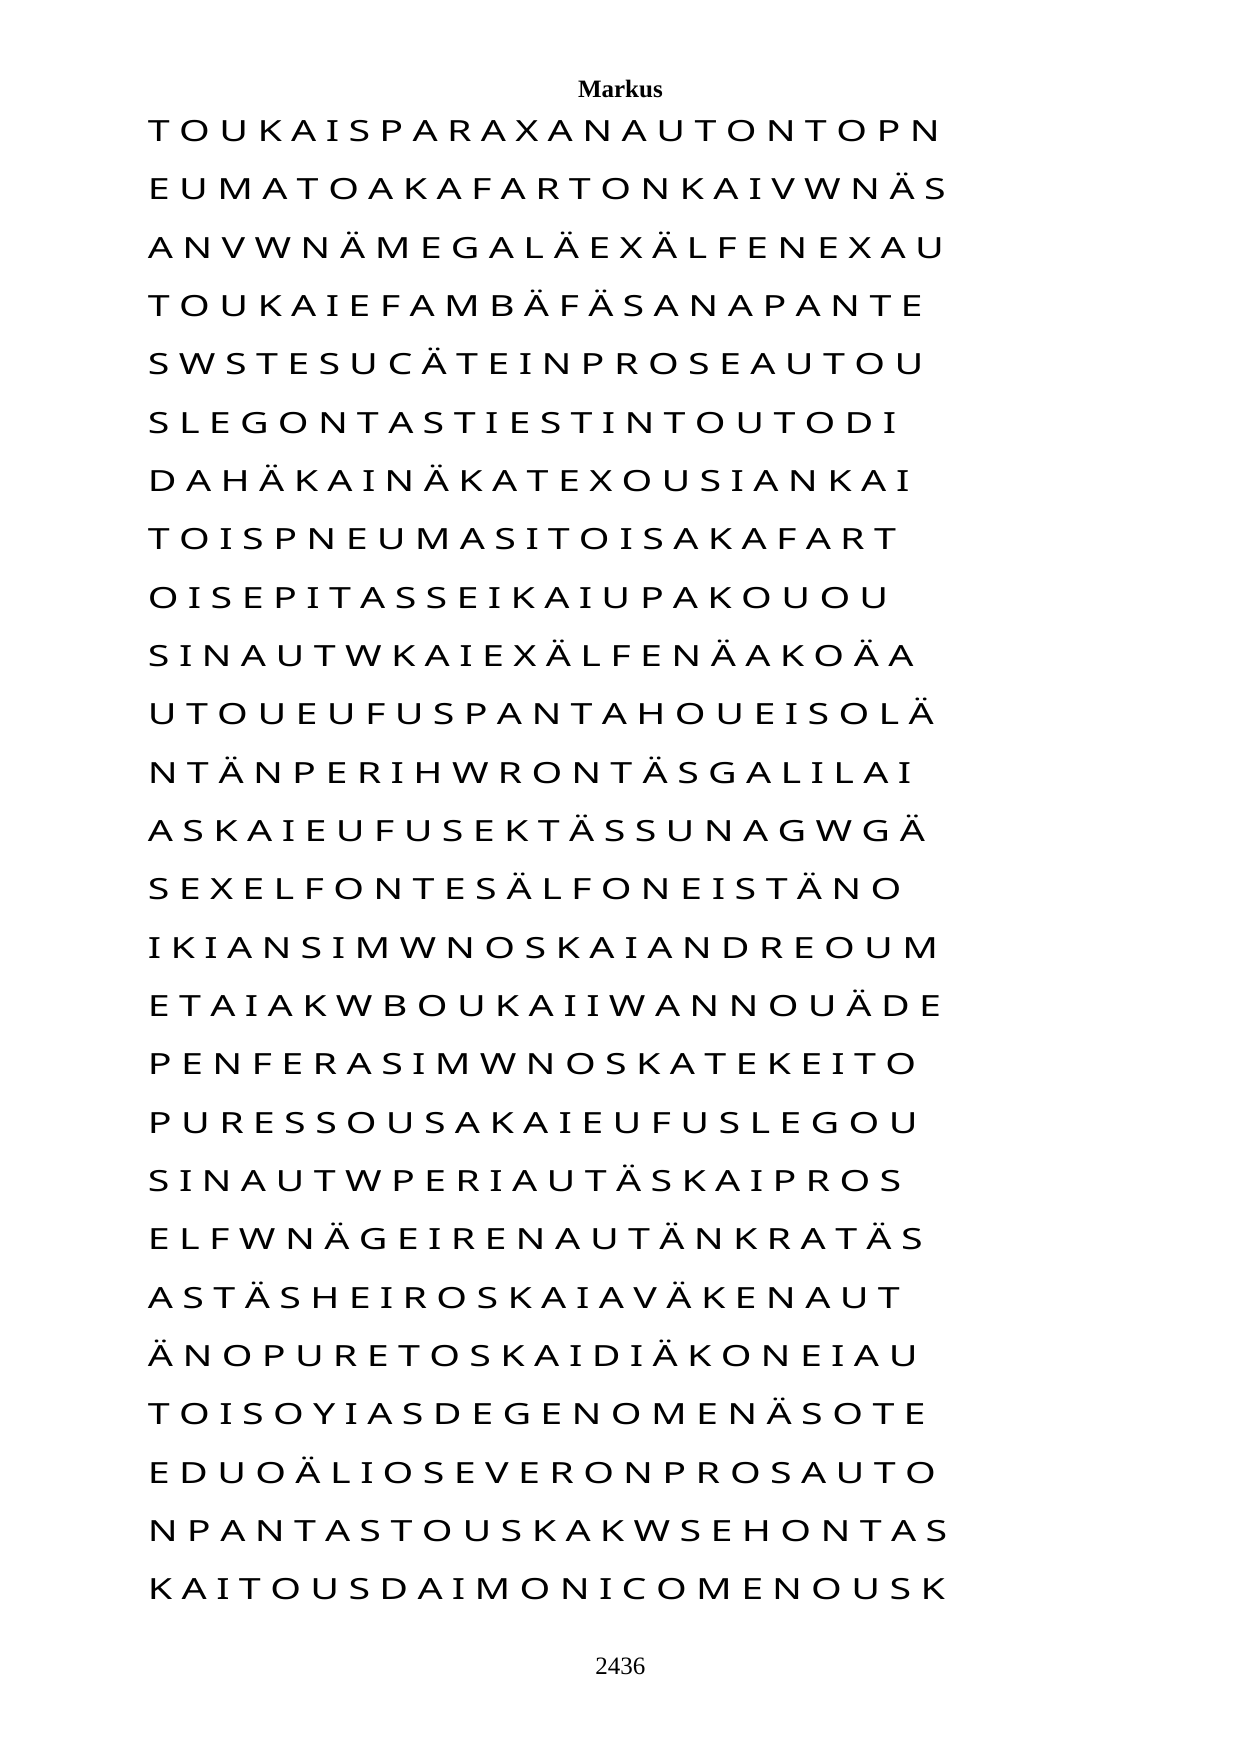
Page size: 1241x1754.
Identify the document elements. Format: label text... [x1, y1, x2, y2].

text SLEGONTASTIESTINTOUTODI [148, 410, 1092, 439]
text SEXELFONTESÄLFONEISTÄNO [148, 876, 1092, 906]
text PENFERASIMWNOSKATEKEITO [148, 1051, 1092, 1081]
text IKIANSIMWNOSKAIANDREOUM [148, 935, 1092, 964]
text SINAUTWKAIEXÄLFENÄAKOÄA [148, 643, 1092, 672]
text OISEPITASSEIKAIUPAKOUOU [148, 585, 1092, 614]
text TOISOYIASDEGENOMENÄSOTE [148, 1401, 1092, 1431]
text NPANTASTOUSKAKWSEHONTAS [148, 1518, 1092, 1547]
text TOUKAISPARAXANAUTONTOPN [148, 118, 1092, 147]
text ASKAIEUFUSEKTÄSSUNAGWGÄ [148, 818, 1092, 847]
text TOISPNEUMASITOISAKAFART [148, 526, 1092, 556]
text PURESSOUSAKAIEUFUSLEGOU [148, 1110, 1092, 1139]
text TOUKAIEFAMBÄFÄSANAPANTE [148, 293, 1092, 322]
text ELFWNÄGEIRENAUTÄNKRATÄS [148, 1226, 1092, 1256]
text SWSTESUCÄTEINPROSEAUTOU [148, 351, 1092, 381]
text EUMATOAKAFARTONKAIVWNÄS [148, 176, 1092, 206]
text KAITOUSDAIMONICOMENOUSK [148, 1576, 1092, 1606]
text NTÄNPERIHWRONTÄSGALILAI [148, 760, 1092, 789]
text ANVWNÄMEGALÄEXÄLFENEXAU [148, 235, 1092, 264]
text ÄNOPURETOSKAIDIÄKONEIAU [148, 1343, 1092, 1372]
text SINAUTWPERIAUTÄSKAIPROS [148, 1168, 1092, 1197]
text EDUOÄLIOSEVERONPROSAUTO [148, 1460, 1092, 1489]
text ETAIAKWBOUKAIIWANNOUÄDE [148, 993, 1092, 1022]
text ASTÄSHEIROSKAIAVÄKENAUT [148, 1285, 1092, 1314]
text UTOUEUFUSPANTAHOUEISOLÄ [148, 701, 1092, 731]
text DAHÄKAINÄKATEXOUSIANKAI [148, 468, 1092, 497]
